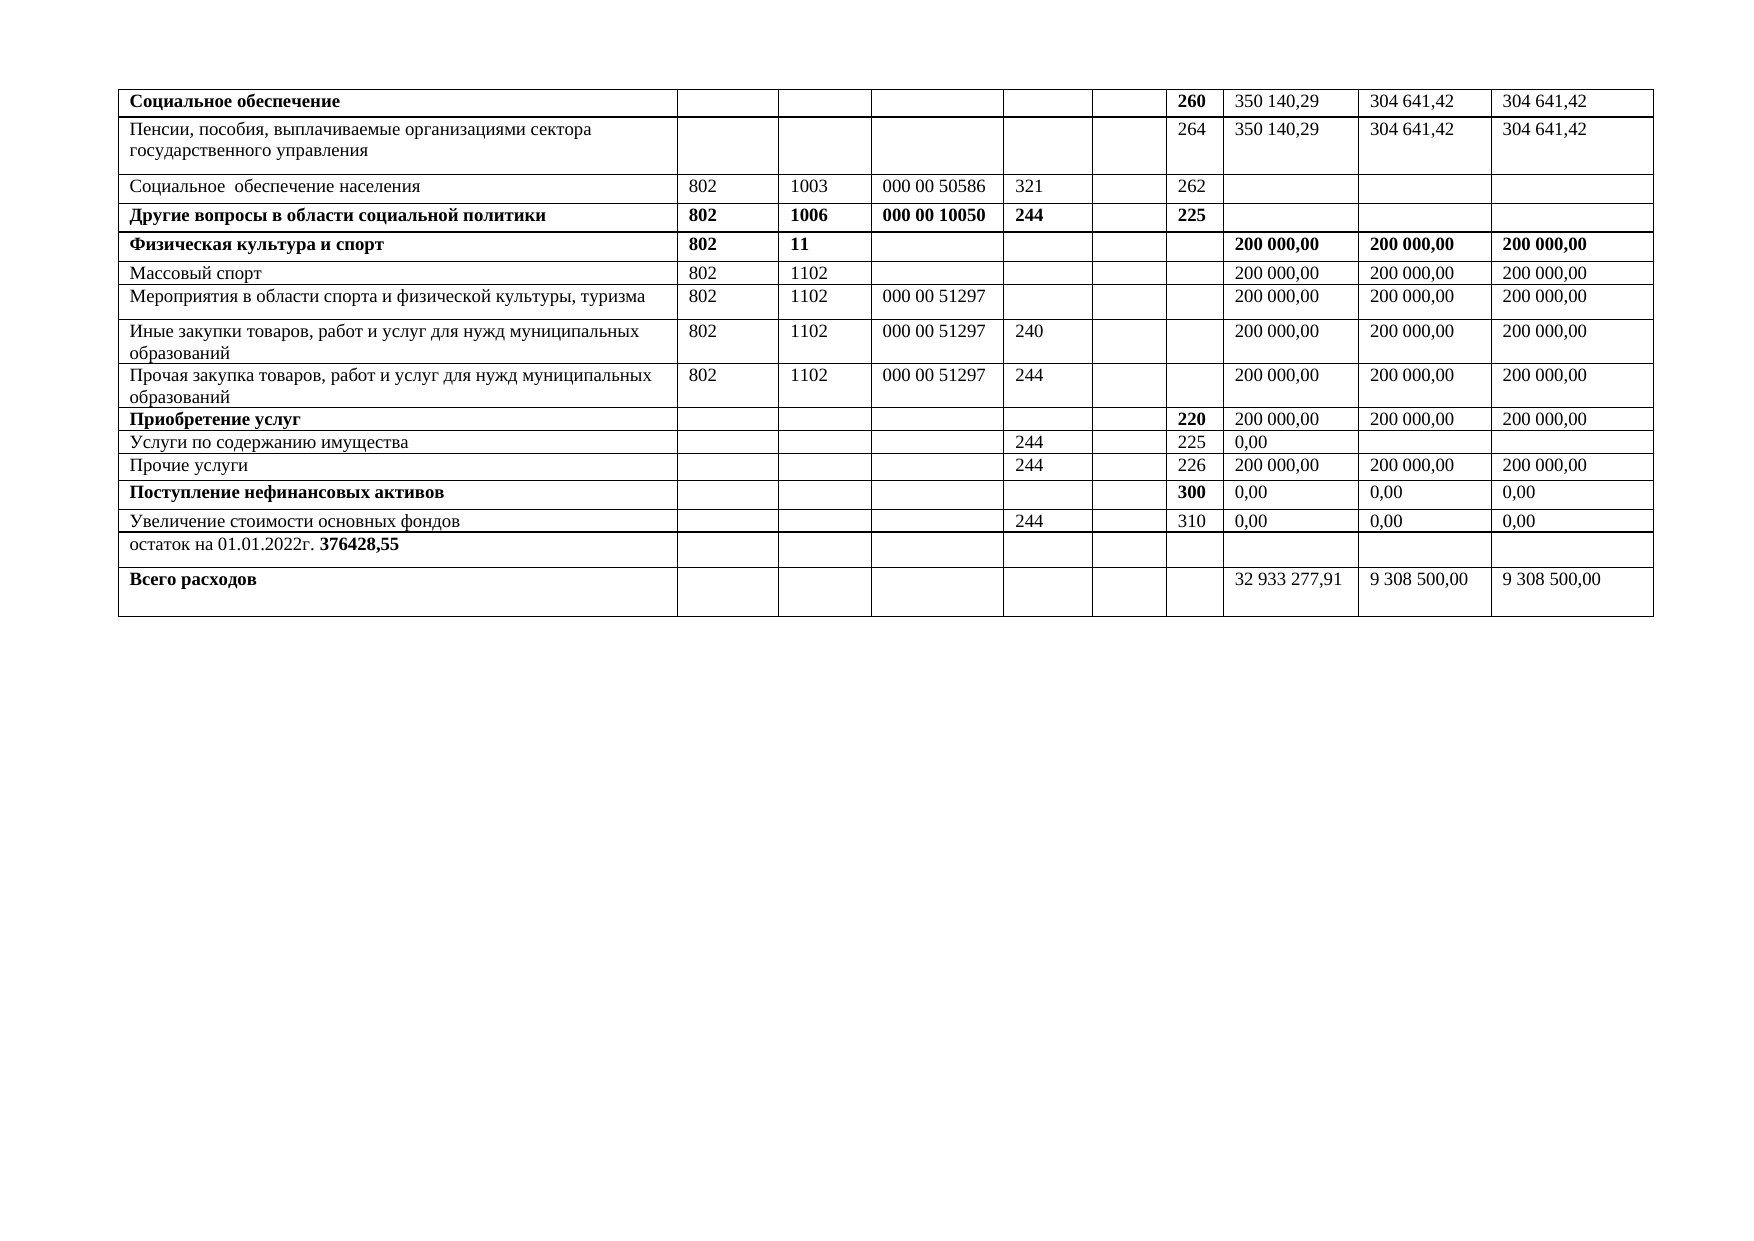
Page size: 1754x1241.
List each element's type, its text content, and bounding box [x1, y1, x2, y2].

table_cell [1093, 262, 1166, 284]
table_cell Социальное обеспечение [119, 90, 677, 116]
table_cell [678, 90, 778, 116]
table_cell [872, 533, 1003, 567]
table_cell 225 [1167, 204, 1223, 231]
table_cell [1004, 481, 1092, 509]
table_cell [1224, 204, 1358, 231]
table_cell 200 000,00 [1224, 262, 1358, 284]
table_cell [779, 481, 871, 509]
table_cell 244 [1004, 431, 1092, 452]
table_cell 200 000,00 [1492, 408, 1653, 430]
table_cell 000 00 51297 [872, 320, 1003, 363]
table_cell Физическая культура и спорт [119, 233, 677, 261]
table_cell [1224, 175, 1358, 203]
table_cell 1102 [779, 262, 871, 284]
table_cell [872, 90, 1003, 116]
table_cell [678, 118, 778, 174]
table_cell [1093, 204, 1166, 231]
table_cell [678, 454, 778, 480]
table_cell 0,00 [1359, 481, 1491, 509]
table_cell [779, 118, 871, 174]
table_cell [1359, 204, 1491, 231]
table_cell [1004, 533, 1092, 567]
table_cell 802 [678, 285, 778, 319]
table_cell Иные закупки товаров, работ и услуг для нужд муниципальных образований [119, 320, 677, 363]
table_cell 200 000,00 [1492, 285, 1653, 319]
table_cell 0,00 [1224, 481, 1358, 509]
table_cell [678, 510, 778, 531]
table_cell 200 000,00 [1359, 364, 1491, 407]
table_cell 000 00 51297 [872, 364, 1003, 407]
table_cell [779, 431, 871, 452]
table_cell 220 [1167, 408, 1223, 430]
table_cell 1102 [779, 285, 871, 319]
table_cell 225 [1167, 431, 1223, 452]
table_cell [1224, 533, 1358, 567]
table_cell 321 [1004, 175, 1092, 203]
table_cell [1167, 285, 1223, 319]
table_cell 304 641,42 [1492, 118, 1653, 174]
table_cell [872, 118, 1003, 174]
table_cell 1003 [779, 175, 871, 203]
table_cell 11 [779, 233, 871, 261]
table_cell Социальное обеспечение населения [119, 175, 677, 203]
table_cell [1492, 431, 1653, 452]
table_cell 350 140,29 [1224, 90, 1358, 116]
table_cell 200 000,00 [1492, 364, 1653, 407]
table_cell Мероприятия в области спорта и физической культуры, туризма [119, 285, 677, 319]
table_cell Услуги по содержанию имущества [119, 431, 677, 452]
table_cell [872, 233, 1003, 261]
table_cell 9 308 500,00 [1359, 568, 1491, 616]
table_cell 244 [1004, 454, 1092, 480]
table_cell 0,00 [1224, 431, 1358, 452]
table_cell 200 000,00 [1492, 233, 1653, 261]
table_cell [1093, 364, 1166, 407]
table_cell 200 000,00 [1224, 285, 1358, 319]
table_cell [779, 90, 871, 116]
table_cell Увеличение стоимости основных фондов [119, 510, 677, 531]
table_cell [1004, 118, 1092, 174]
table_cell 0,00 [1224, 510, 1358, 531]
table_cell [678, 431, 778, 452]
table_cell Массовый спорт [119, 262, 677, 284]
table_cell [678, 533, 778, 567]
table_cell [872, 431, 1003, 452]
table_cell 244 [1004, 364, 1092, 407]
table_cell 200 000,00 [1359, 285, 1491, 319]
table_cell 200 000,00 [1224, 233, 1358, 261]
table_cell 000 00 10050 [872, 204, 1003, 231]
table_cell остаток на 01.01.2022г. 376428,55 [119, 533, 677, 567]
table_cell 1102 [779, 364, 871, 407]
table_cell 000 00 50586 [872, 175, 1003, 203]
table_cell [1004, 408, 1092, 430]
table_cell 0,00 [1492, 481, 1653, 509]
table_cell 350 140,29 [1224, 118, 1358, 174]
table_cell [1093, 454, 1166, 480]
table_cell 0,00 [1492, 510, 1653, 531]
table_cell [872, 408, 1003, 430]
table_cell 0,00 [1359, 510, 1491, 531]
table_cell [1004, 90, 1092, 116]
table_cell Другие вопросы в области социальной политики [119, 204, 677, 231]
table_cell [1093, 175, 1166, 203]
table_cell [678, 481, 778, 509]
table_cell 802 [678, 320, 778, 363]
table_cell 200 000,00 [1359, 262, 1491, 284]
table_cell 310 [1167, 510, 1223, 531]
table_cell [1093, 533, 1166, 567]
table_cell 200 000,00 [1492, 320, 1653, 363]
table_cell 200 000,00 [1359, 408, 1491, 430]
table_cell 240 [1004, 320, 1092, 363]
table_cell 304 641,42 [1492, 90, 1653, 116]
table_cell [1093, 510, 1166, 531]
table_cell Прочая закупка товаров, работ и услуг для нужд муниципальных образований [119, 364, 677, 407]
table_cell [1004, 233, 1092, 261]
table_cell [1167, 262, 1223, 284]
table_cell 260 [1167, 90, 1223, 116]
table_cell Поступление нефинансовых активов [119, 481, 677, 509]
table_cell 244 [1004, 204, 1092, 231]
table_cell 200 000,00 [1224, 454, 1358, 480]
table_cell 32 933 277,91 [1224, 568, 1358, 616]
table_cell [1167, 364, 1223, 407]
table_cell [678, 408, 778, 430]
table_cell [779, 533, 871, 567]
table_cell [779, 510, 871, 531]
table_cell 226 [1167, 454, 1223, 480]
table_cell [872, 510, 1003, 531]
table_cell [872, 481, 1003, 509]
table_cell [779, 568, 871, 616]
table_cell 802 [678, 364, 778, 407]
table_cell [1359, 533, 1491, 567]
table_cell [1093, 408, 1166, 430]
table_cell [872, 262, 1003, 284]
table_cell [1167, 320, 1223, 363]
table_cell 200 000,00 [1492, 454, 1653, 480]
table_cell 264 [1167, 118, 1223, 174]
table_cell [1093, 320, 1166, 363]
table_cell Приобретение услуг [119, 408, 677, 430]
table_cell 200 000,00 [1492, 262, 1653, 284]
table_cell Всего расходов [119, 568, 677, 616]
table_cell 304 641,42 [1359, 118, 1491, 174]
table_cell [1093, 431, 1166, 452]
table_cell [872, 454, 1003, 480]
table_cell [1093, 568, 1166, 616]
table_cell 802 [678, 233, 778, 261]
table_cell [1004, 262, 1092, 284]
table_cell [1167, 533, 1223, 567]
table_cell [1492, 533, 1653, 567]
table_cell [1359, 175, 1491, 203]
table_cell 000 00 51297 [872, 285, 1003, 319]
table_cell 200 000,00 [1224, 408, 1358, 430]
table_cell 1006 [779, 204, 871, 231]
table_cell 300 [1167, 481, 1223, 509]
table_cell 304 641,42 [1359, 90, 1491, 116]
table_cell 200 000,00 [1224, 320, 1358, 363]
table_cell 262 [1167, 175, 1223, 203]
table_cell [1167, 233, 1223, 261]
table_cell 802 [678, 204, 778, 231]
table_cell [1004, 568, 1092, 616]
table_cell 9 308 500,00 [1492, 568, 1653, 616]
table_cell Прочие услуги [119, 454, 677, 480]
table_cell [1093, 233, 1166, 261]
table_cell [1167, 568, 1223, 616]
table_cell [1492, 204, 1653, 231]
table_cell 200 000,00 [1359, 454, 1491, 480]
table_cell [1093, 481, 1166, 509]
table_cell [1492, 175, 1653, 203]
table_cell [678, 568, 778, 616]
table_cell [1093, 285, 1166, 319]
table_cell Пенсии, пособия, выплачиваемые организациями сектора государственного управления [119, 118, 677, 174]
table_cell 1102 [779, 320, 871, 363]
table_cell [779, 454, 871, 480]
table_cell [1093, 90, 1166, 116]
table_cell 802 [678, 175, 778, 203]
table_cell [1004, 285, 1092, 319]
table_cell 200 000,00 [1359, 320, 1491, 363]
table_cell [872, 568, 1003, 616]
table_cell 200 000,00 [1224, 364, 1358, 407]
table_cell [1093, 118, 1166, 174]
table_cell [779, 408, 871, 430]
table_cell [1359, 431, 1491, 452]
table_cell 244 [1004, 510, 1092, 531]
table_cell 802 [678, 262, 778, 284]
table_cell 200 000,00 [1359, 233, 1491, 261]
